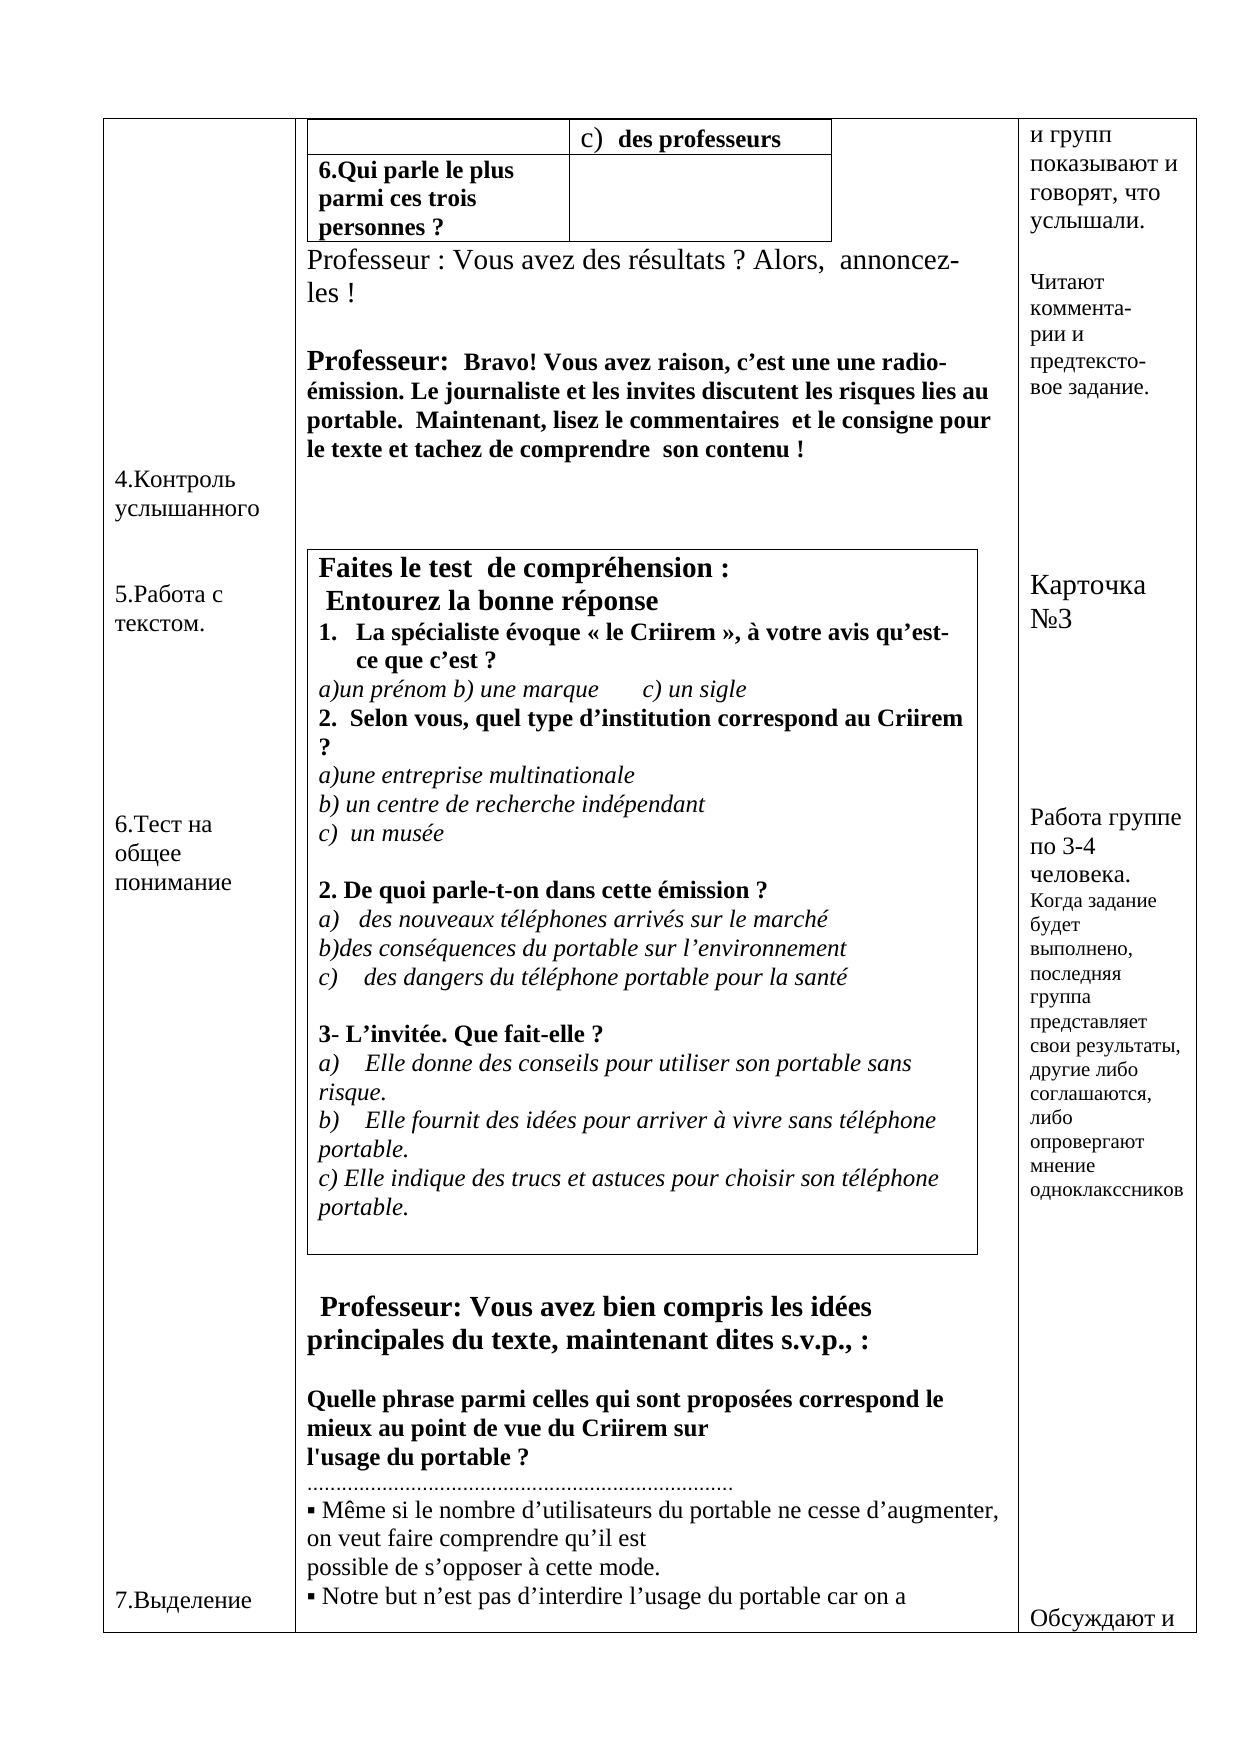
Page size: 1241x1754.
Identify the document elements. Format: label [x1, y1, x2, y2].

table_cell [296, 119, 1018, 1632]
table_cell [1019, 119, 1196, 1632]
table_cell [104, 119, 295, 1632]
